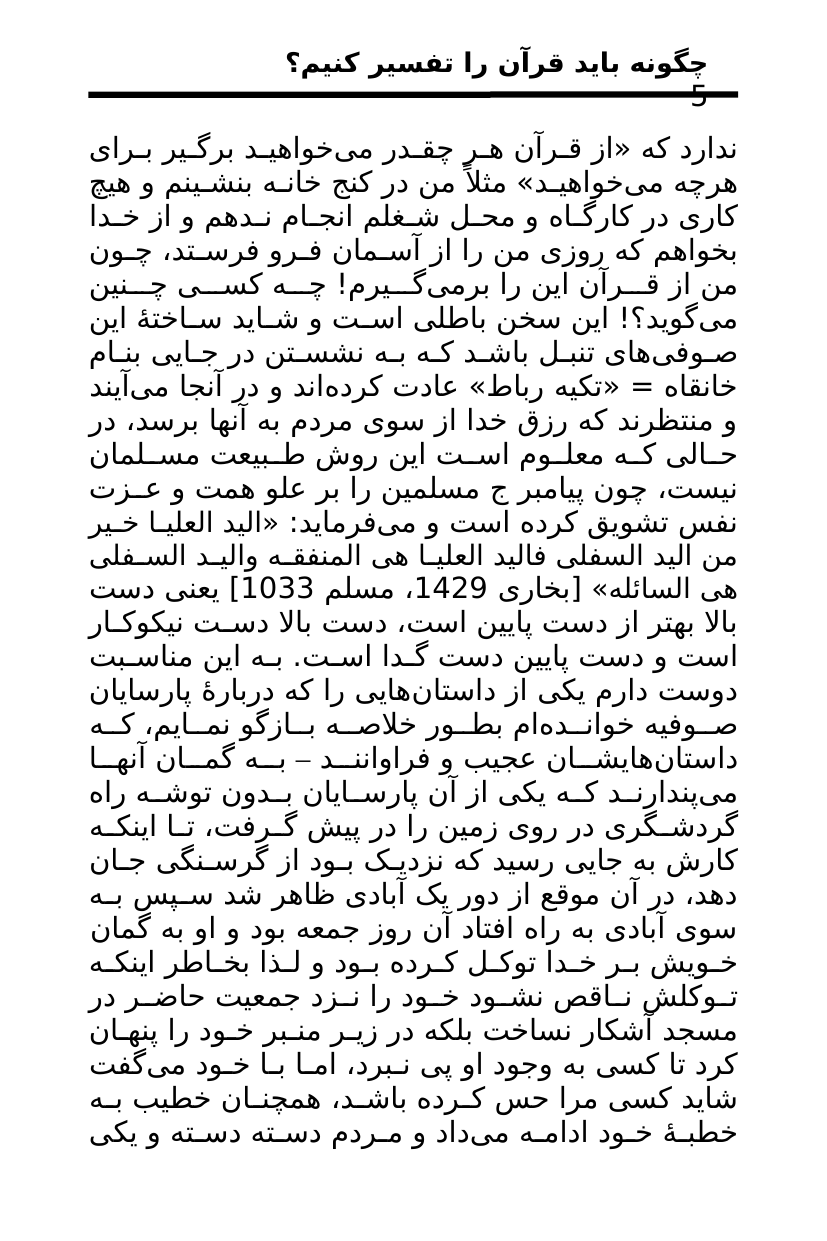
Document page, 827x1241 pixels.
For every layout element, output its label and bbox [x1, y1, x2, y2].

text [89, 132, 738, 1149]
